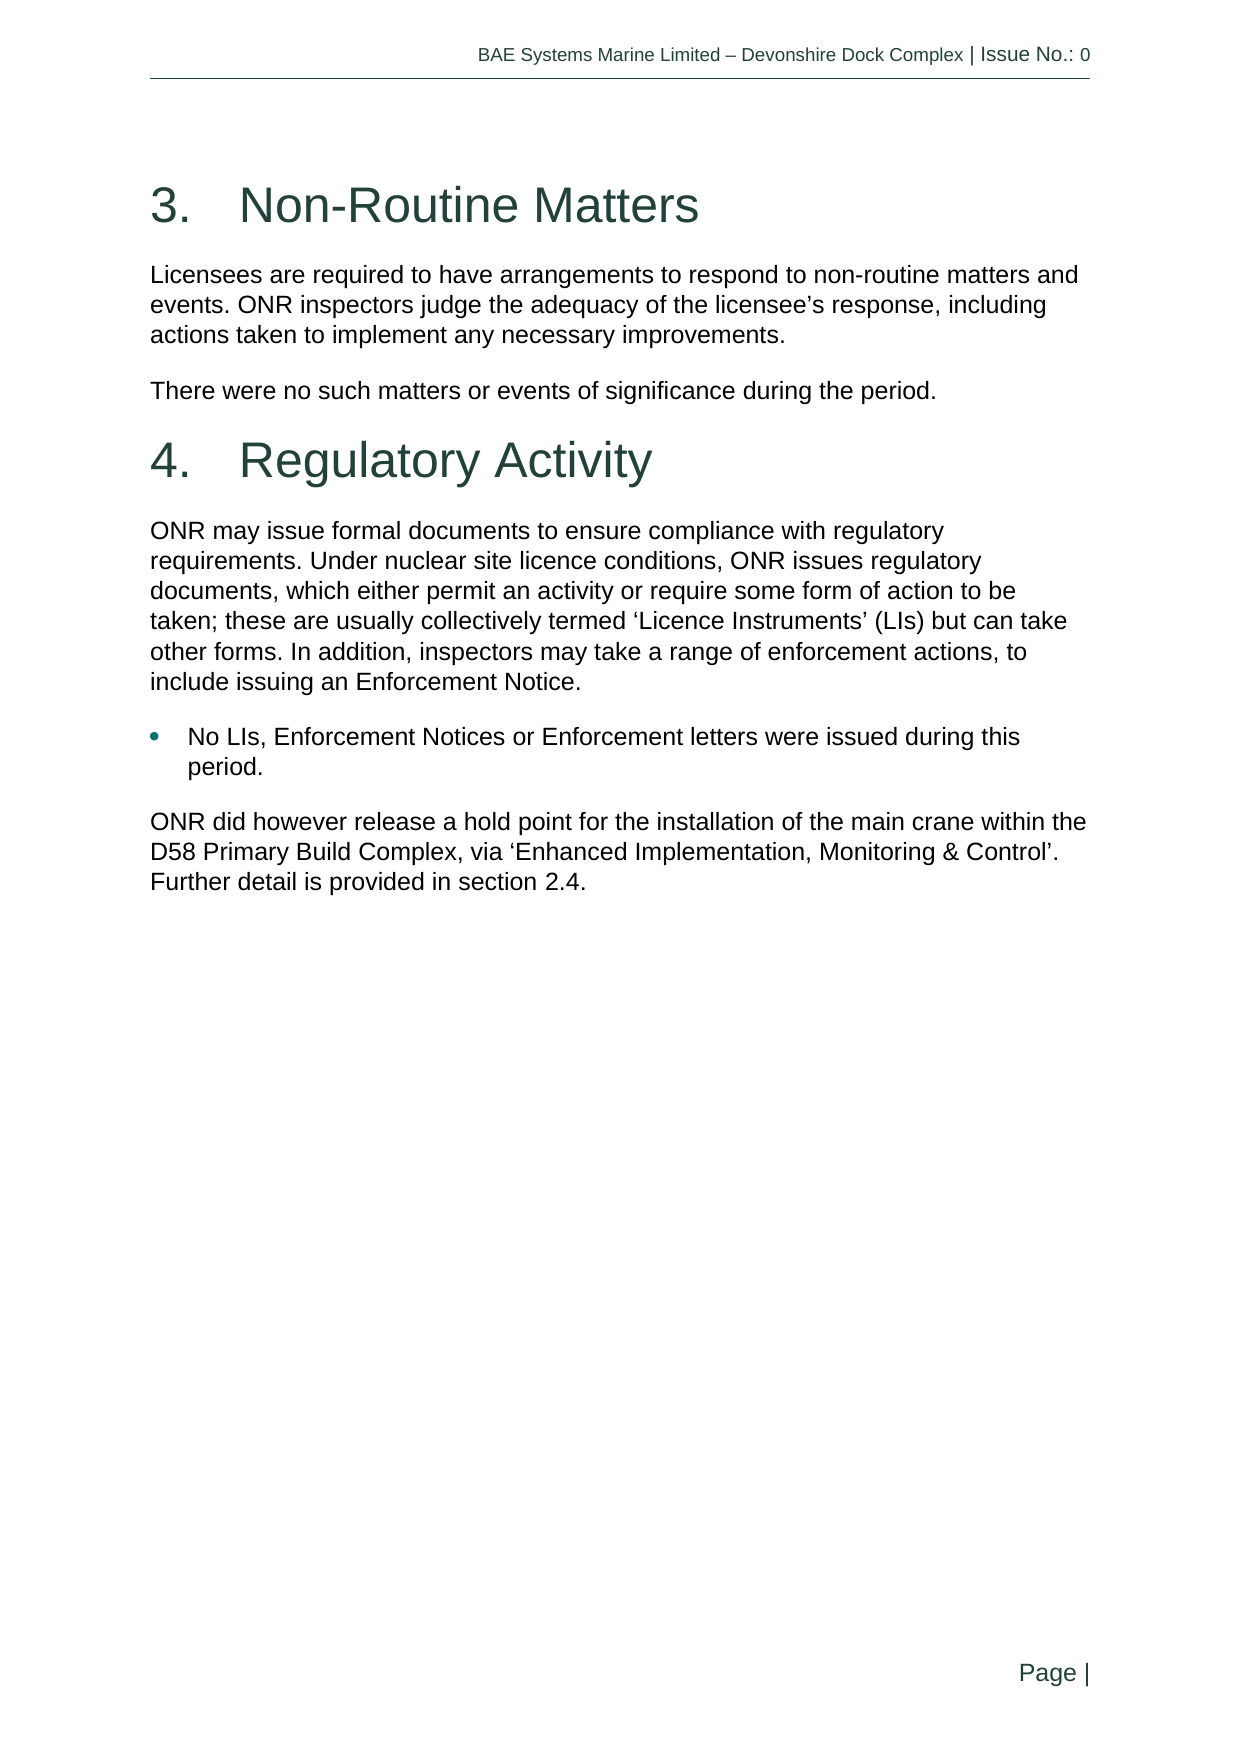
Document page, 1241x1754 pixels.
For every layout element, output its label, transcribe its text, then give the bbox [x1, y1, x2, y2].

subtitle Non-Routine Matters [150, 175, 1090, 232]
list ONR did however release a hold point for the installation of the main crane within the D58 Primary Build Complex, via ‘Enhanced Implementation, Monitoring & Control’. Further detail is provided in section 2.4. [150, 807, 1090, 896]
text Licensees are required to have arrangements to respond to non-routine matters and events. ONR inspectors judge the adequacy of the licensee’s response, including actions taken to implement any necessary improvements. [150, 260, 1090, 349]
text ONR may issue formal documents to ensure compliance with regulatory requirements. Under nuclear site licence conditions, ONR issues regulatory documents, which either permit an activity or require some form of action to be taken; these are usually collectively termed ‘Licence Instruments’ (LIs) but can take other forms. In addition, inspectors may take a range of enforcement actions, to include issuing an Enforcement Notice. [150, 516, 1090, 695]
text There were no such matters or events of significance during the period. [150, 376, 1090, 404]
subtitle Regulatory Activity [150, 431, 1090, 488]
list No LIs, Enforcement Notices or Enforcement letters were issued during this period. [150, 722, 1090, 781]
